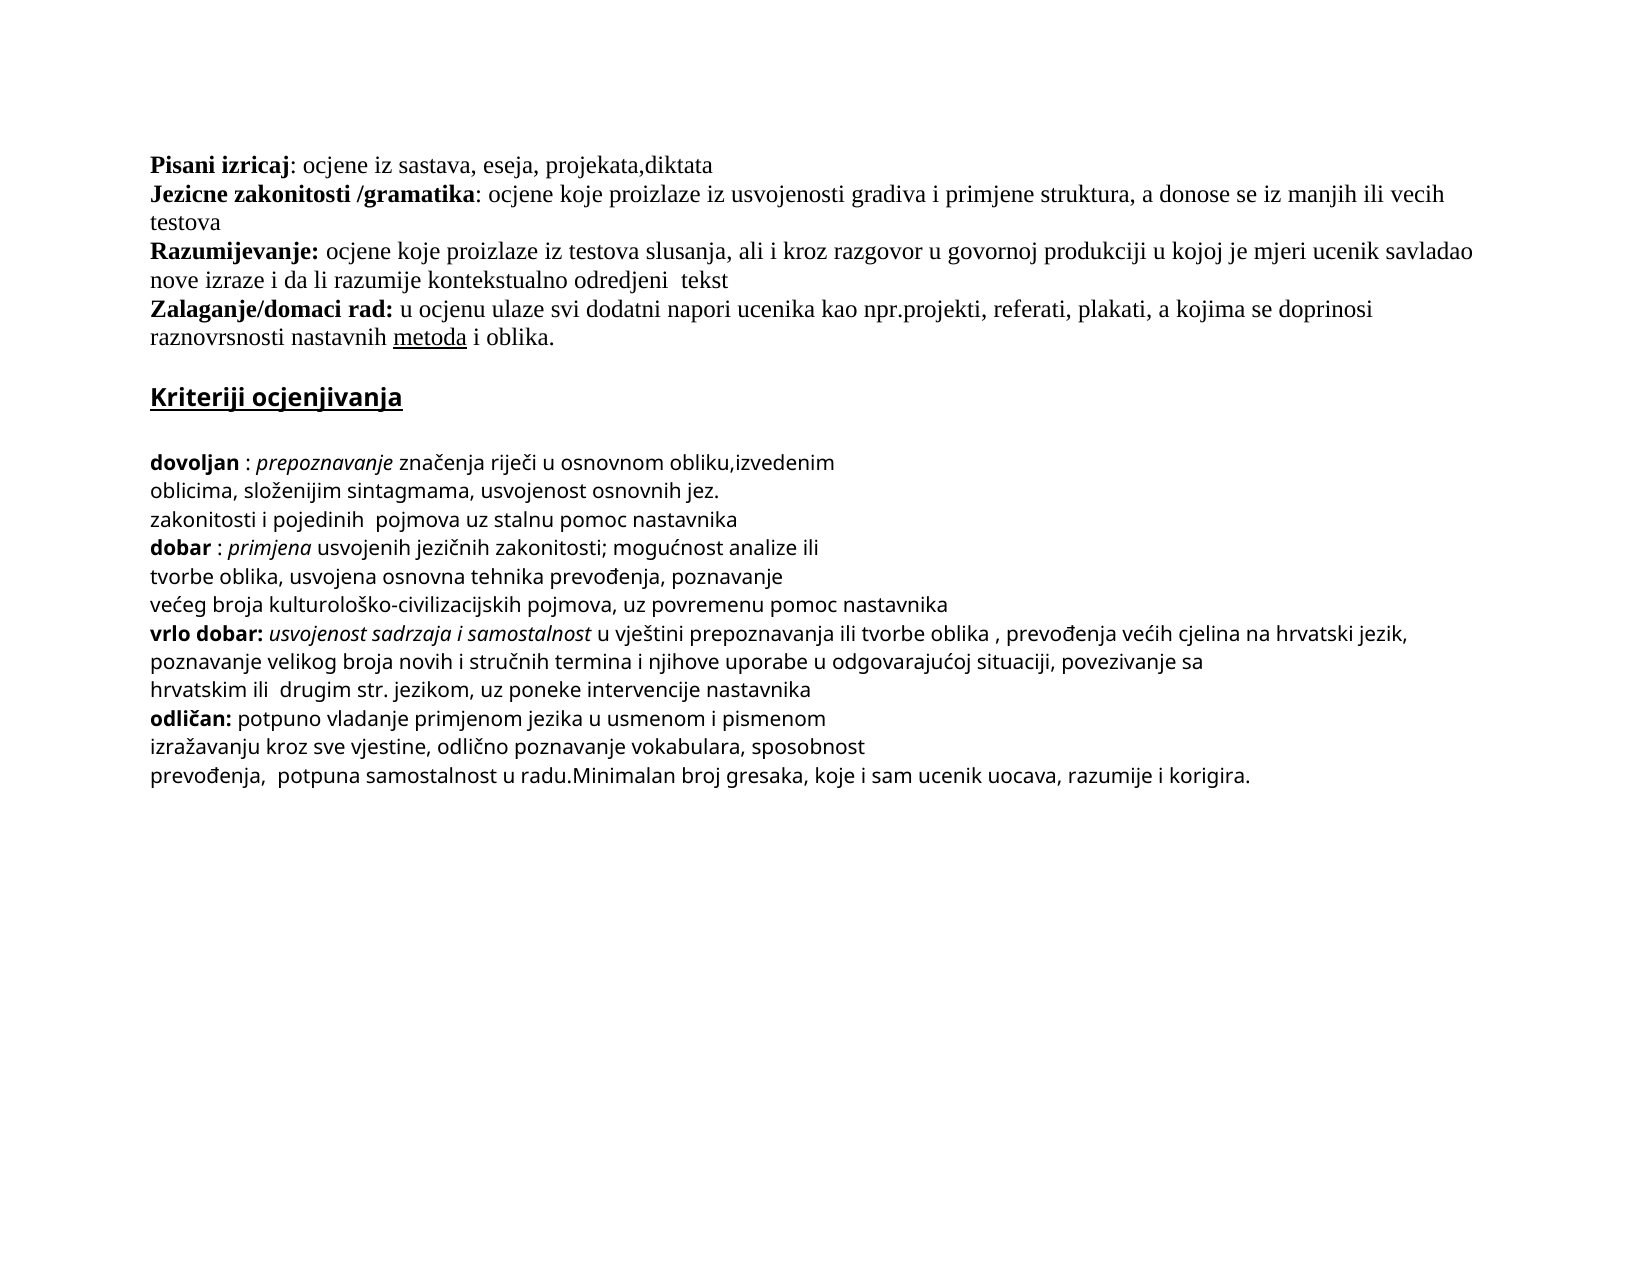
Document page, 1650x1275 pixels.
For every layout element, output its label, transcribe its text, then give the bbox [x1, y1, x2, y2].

text zakonitosti i pojedinih pojmova uz stalnu pomoc nastavnika [150, 505, 1500, 533]
text prevođenja, potpuna samostalnost u radu.Minimalan broj gresaka, koje i sam ucenik uocava, razumije i korigira. [150, 761, 1500, 789]
text Razumijevanje: ocjene koje proizlaze iz testova slusanja, ali i kroz razgovor u govornoj produkciji u kojoj je mjeri ucenik savladao nove izraze i da li razumije kontekstualno odredjeni tekst [150, 236, 1500, 294]
text oblicima, složenijim sintagmama, usvojenost osnovnih jez. [150, 477, 1500, 505]
text Pisani izricaj: ocjene iz sastava, eseja, projekata,diktata [150, 150, 1500, 179]
text dovoljan : prepoznavanje značenja riječi u osnovnom obliku,izvedenim [150, 448, 1500, 477]
text vrlo dobar: usvojenost sadrzaja i samostalnost u vještini prepoznavanja ili tvorbe oblika , prevođenja većih cjelina na hrvatski jezik, poznavanje velikog broja novih i stručnih termina i njihove uporabe u odgovarajućoj situaciji, povezivanje sa [150, 619, 1500, 676]
text većeg broja kulturološko-civilizacijskih pojmova, uz povremenu pomoc nastavnika [150, 590, 1500, 619]
text izražavanju kroz sve vjestine, odlično poznavanje vokabulara, sposobnost [150, 732, 1500, 761]
text Zalaganje/domaci rad: u ocjenu ulaze svi dodatni napori ucenika kao npr.projekti, referati, plakati, a kojima se doprinosi raznovrsnosti nastavnih metoda i oblika. [150, 294, 1500, 351]
text tvorbe oblika, usvojena osnovna tehnika prevođenja, poznavanje [150, 562, 1500, 590]
text hrvatskim ili drugim str. jezikom, uz poneke intervencije nastavnika [150, 676, 1500, 704]
text Kriteriji ocjenjivanja [150, 380, 1500, 414]
text Jezicne zakonitosti /gramatika: ocjene koje proizlaze iz usvojenosti gradiva i primjene struktura, a donose se iz manjih ili vecih testova [150, 179, 1500, 236]
text odličan: potpuno vladanje primjenom jezika u usmenom i pismenom [150, 704, 1500, 732]
text dobar : primjena usvojenih jezičnih zakonitosti; mogućnost analize ili [150, 533, 1500, 562]
